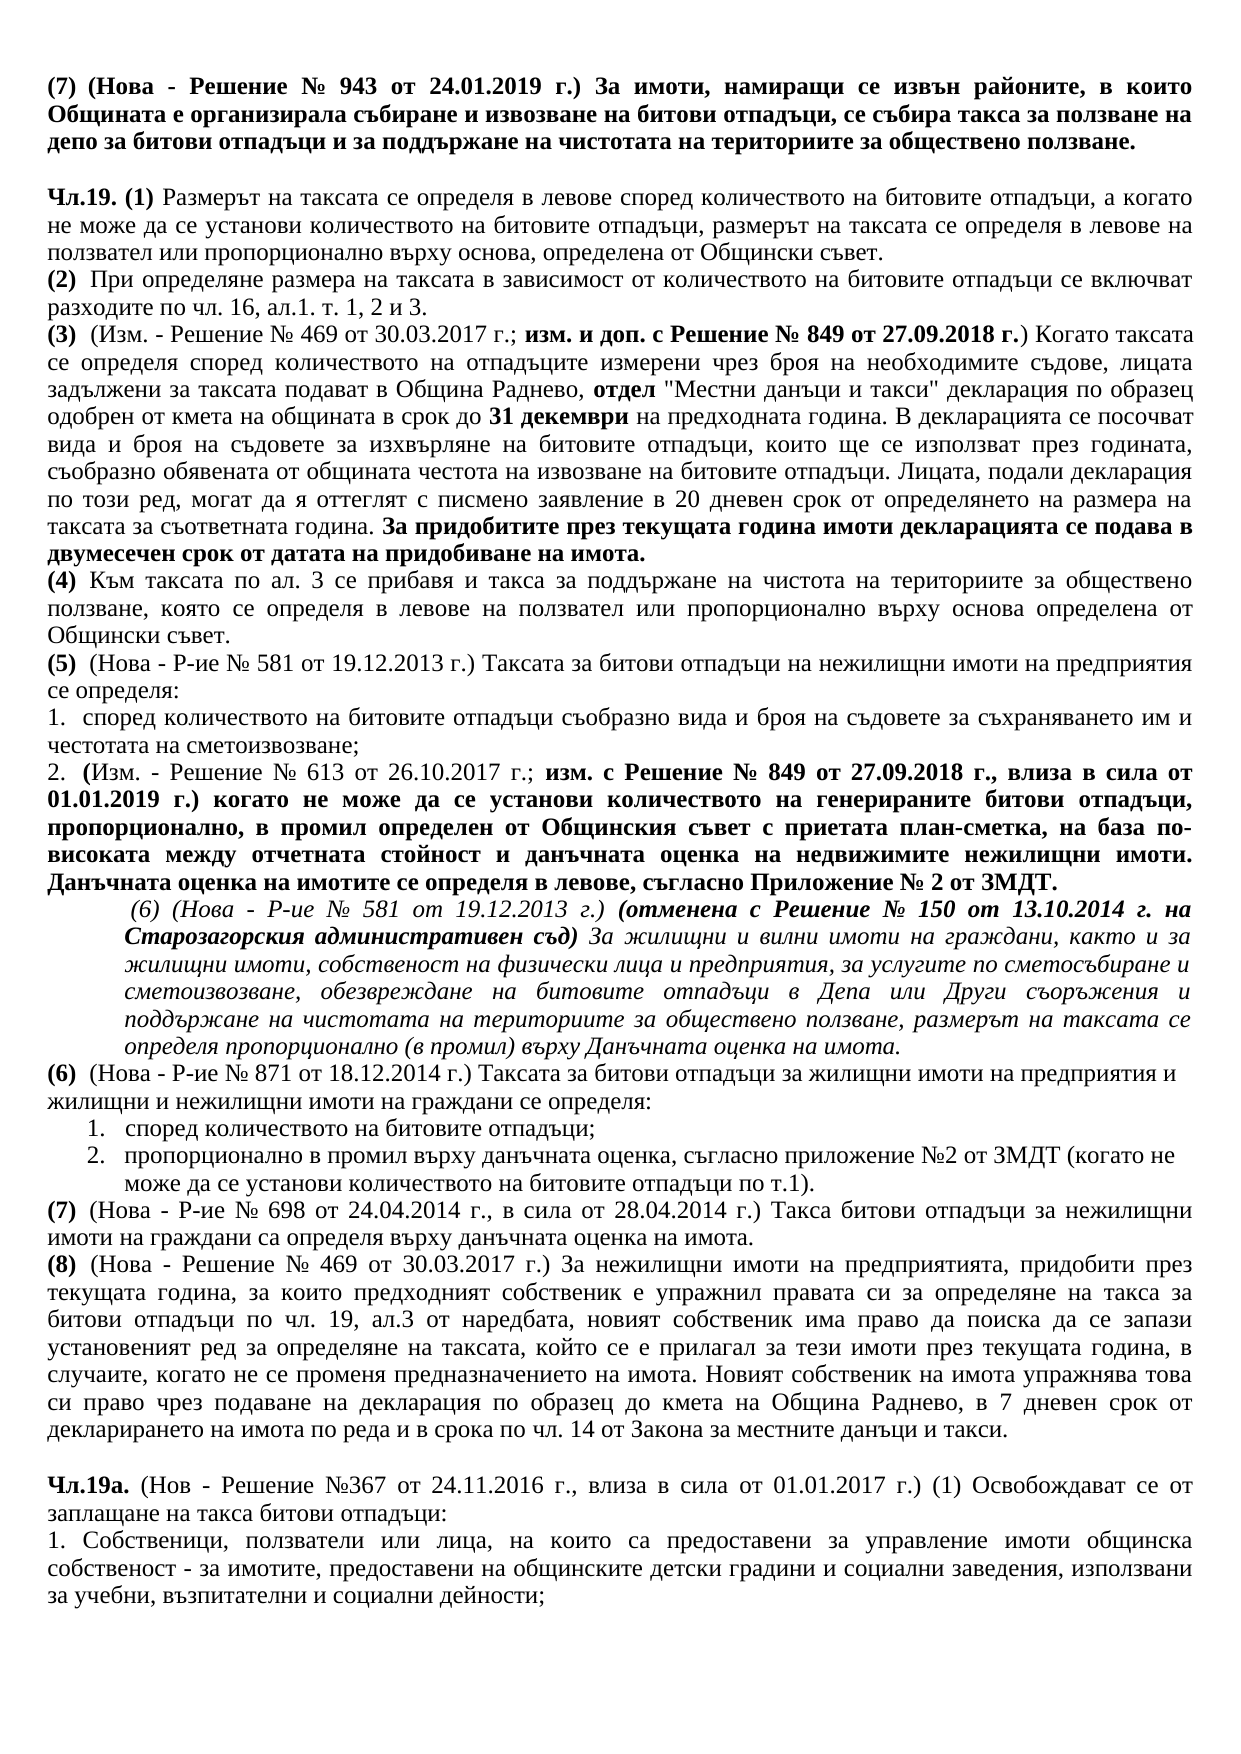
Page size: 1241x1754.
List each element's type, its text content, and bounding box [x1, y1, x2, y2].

list (Нова - Р-ие № 698 от 24.04.2014 г., в сила от 28.04.2014 г.) Такса битови отпадъци за нежилищни имоти на граждани са определя върху данъчната оценка на имота. [47, 1196, 1194, 1251]
text Чл.19а. (Нов - Решение №367 от 24.11.2016 г., влиза в сила от 01.01.2017 г.) (1) Освобождават се от заплащане на такса битови отпадъци: [47, 1472, 1194, 1527]
list Собственици, ползватели или лица, на които са предоставени за управление имоти общинска собственост - за имотите, предоставени на общинските детски градини и социални заведения, използвани за учебни, възпитателни и социални дейности; [47, 1527, 1194, 1609]
list (Нова - Р-ие № 871 от 18.12.2014 г.) Таксата за битови отпадъци за жилищни имоти на предприятия и жилищни и нежилищни имоти на граждани се определя: [47, 1060, 1194, 1114]
list (Изм. - Решение № 469 от 30.03.2017 г.; изм. и доп. с Решение № 849 от 27.09.2018 г.) Когато таксата се определя според количеството на отпадъците измерени чрез броя на необходимите съдове, лицата задължени за таксата подават в Община Раднево, отдел "Местни данъци и такси" декларация по образец одобрен от кмета на общината в срок до 31 декември на предходната година. В декларацията се посочват вида и броя на съдовете за изхвърляне на битовите отпадъци, които ще се използват през годината, съобразно обявената от общината честота на извозване на битовите отпадъци. Лицата, подали декларация по този ред, могат да я оттеглят с писмено заявление в 20 дневен срок от определянето на размера на таксата за съответната година. За придобитите през текущата година имоти декларацията се подава в двумесечен срок от датата на придобиване на имота. [47, 321, 1194, 567]
text (6) (Нова - Р-ие № 581 от 19.12.2013 г.) (отменена с Решение № 150 от 13.10.2014 г. на Старозагорския административен съд) За жилищни и вилни имоти на граждани, както и за жилищни имоти, собственост на физически лица и предприятия, за услугите по сметосъбиране и сметоизвозване, обезвреждане на битовите отпадъци в Депа или Други съоръжения и поддържане на чистотата на териториите за обществено ползване, размерът на таксата се определя пропорционално (в промил) върху Данъчната оценка на имота. [124, 896, 1194, 1060]
list Към таксата по ал. 3 се прибавя и такса за поддържане на чистота на териториите за обществено ползване, която се определя в левове на ползвател или пропорционално върху основа определена от Общински съвет. [47, 567, 1194, 649]
list (Изм. - Решение № 613 от 26.10.2017 г.; изм. с Решение № 849 от 27.09.2018 г., влиза в сила от 01.01.2019 г.) когато не може да се установи количеството на генерираните битови отпадъци, пропорционално, в промил определен от Общинския съвет с приетата план-сметка, на база по- високата между отчетната стойност и данъчната оценка на недвижимите нежилищни имоти. Данъчната оценка на имотите се определя в левове, съгласно Приложение № 2 от ЗМДТ. [47, 759, 1194, 896]
list При определяне размера на таксата в зависимост от количеството на битовите отпадъци се включват разходите по чл. 16, ал.1. т. 1, 2 и 3. [47, 266, 1194, 321]
list (Нова - Решение № 943 от 24.01.2019 г.) За имоти, намиращи се извън районите, в които Общината е организирала събиране и извозване на битови отпадъци, се събира такса за ползване на депо за битови отпадъци и за поддържане на чистотата на териториите за обществено ползване. [47, 73, 1194, 155]
list според количеството на битовите отпадъци; [47, 1114, 1194, 1142]
text Чл.19. (1) Размерът на таксата се определя в левове според количеството на битовите отпадъци, а когато не може да се установи количеството на битовите отпадъци, размерът на таксата се определя в левове на ползвател или пропорционално върху основа, определена от Общински съвет. [47, 184, 1194, 266]
list (Нова - Р-ие № 581 от 19.12.2013 г.) Таксата за битови отпадъци на нежилищни имоти на предприятия се определя: [47, 649, 1194, 704]
list (Нова - Решение № 469 от 30.03.2017 г.) За нежилищни имоти на предприятията, придобити през текущата година, за които предходният собственик е упражнил правата си за определяне на такса за битови отпадъци по чл. 19, ал.3 от наредбата, новият собственик има право да поиска да се запази установеният ред за определяне на таксата, който се е прилагал за тези имоти през текущата година, в случаите, когато не се променя предназначението на имота. Новият собственик на имота упражнява това си право чрез подаване на декларация по образец до кмета на Община Раднево, в 7 дневен срок от декларирането на имота по реда и в срока по чл. 14 от Закона за местните данъци и такси. [47, 1251, 1194, 1443]
list според количеството на битовите отпадъци съобразно вида и броя на съдовете за съхраняването им и честотата на сметоизвозване; [47, 704, 1194, 759]
list пропорционално в промил върху данъчната оценка, съгласно приложение №2 от ЗМДТ (когато не може да се установи количеството на битовите отпадъци по т.1). [87, 1142, 1194, 1196]
